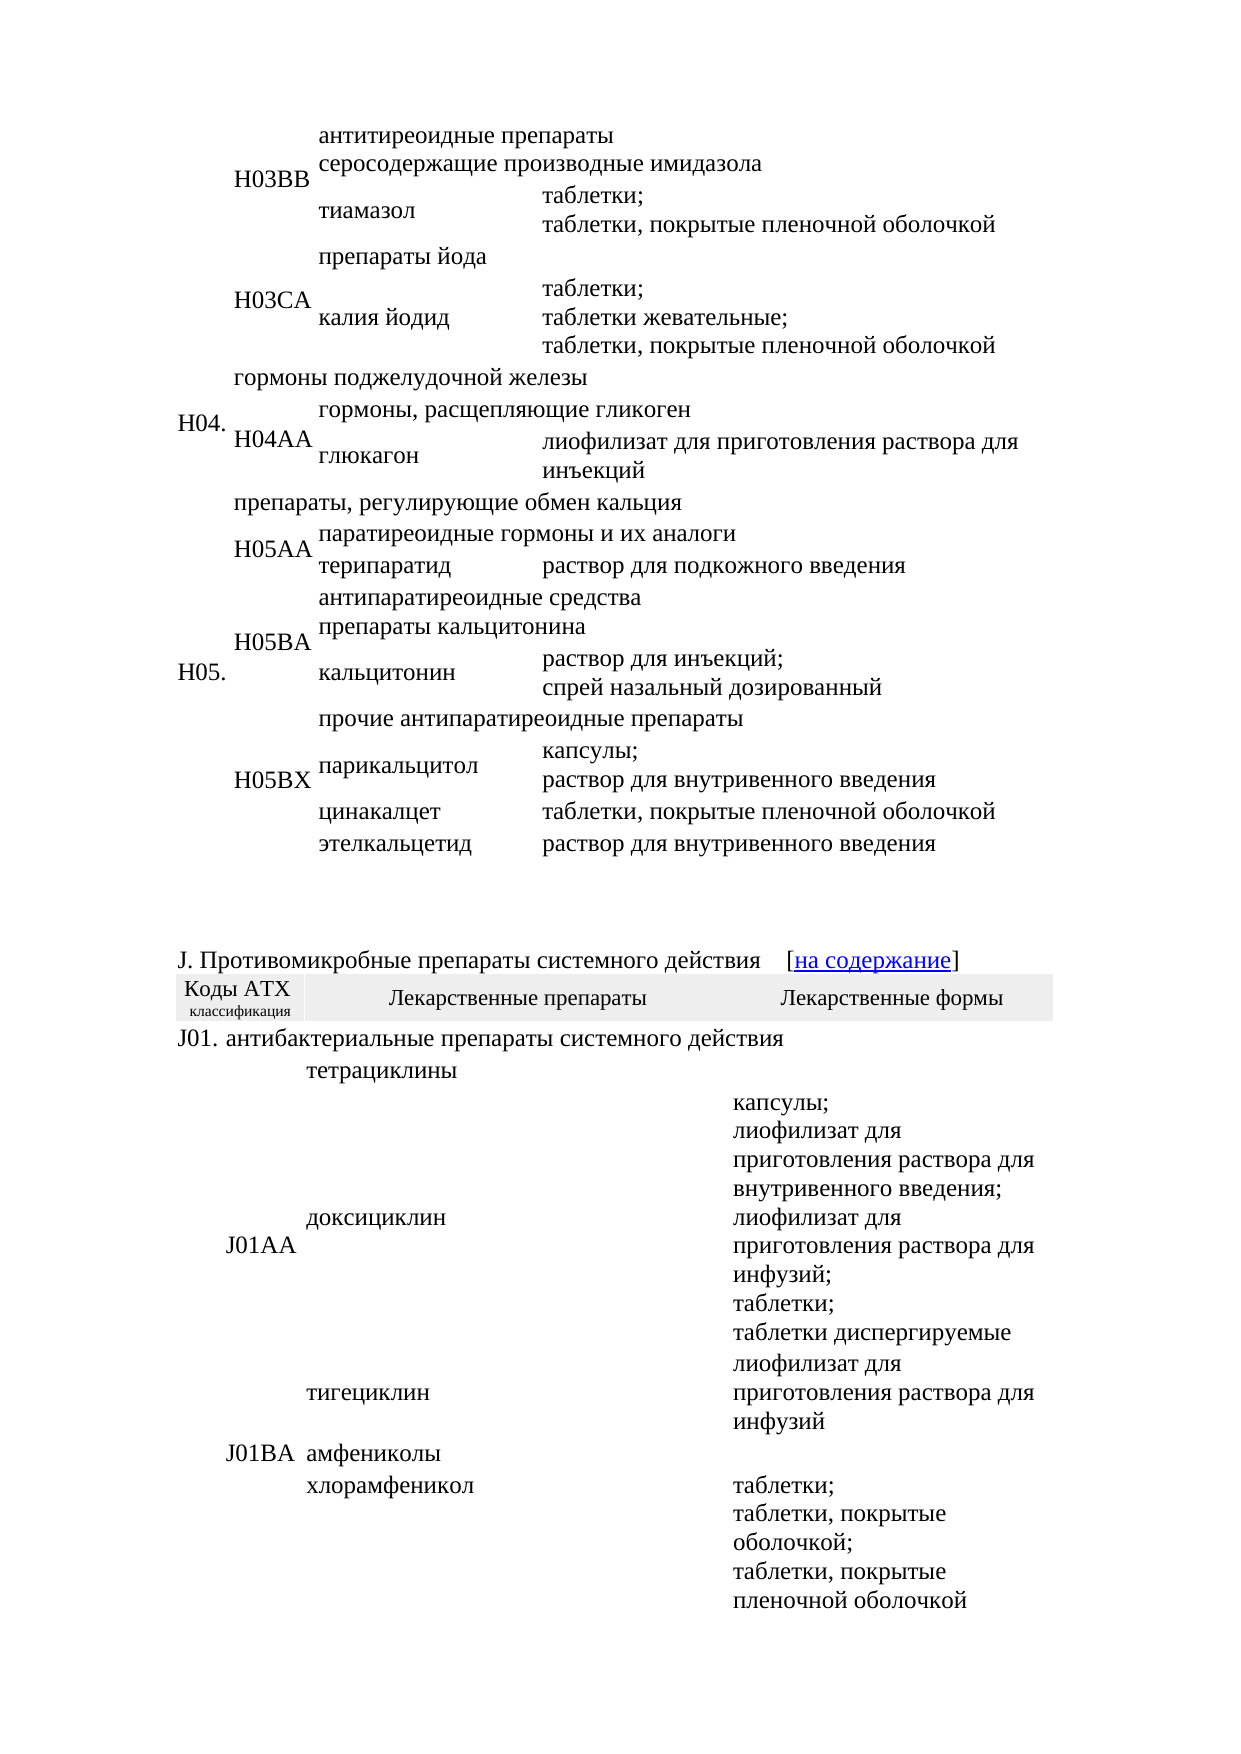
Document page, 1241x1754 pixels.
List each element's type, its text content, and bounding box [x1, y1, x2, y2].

table_cell капсулы; лиофилизат для приготовления раствора для внутривенного введения; лиофилизат для приготовления раствора для инфузий; таблетки; таблетки диспергируемые [731, 1085, 1053, 1347]
table_cell H03BB [232, 118, 317, 239]
table_cell тетрациклины [305, 1053, 1053, 1085]
table_cell калия йодид [317, 271, 541, 361]
table_cell препараты, регулирующие обмен кальция [232, 485, 1053, 517]
text J. Противомикробные препараты системного действия [на содержание] [177, 945, 1152, 974]
table_cell H05BA [232, 581, 317, 702]
table_cell H05. [176, 485, 232, 858]
table_cell капсулы; раствор для внутривенного введения [541, 734, 1053, 794]
table_cell паратиреоидные гормоны и их аналоги [317, 517, 1053, 549]
table_cell раствор для подкожного введения [541, 549, 1053, 581]
table_header Лекарственные формы [731, 974, 1053, 1021]
table_cell таблетки; таблетки жевательные; таблетки, покрытые пленочной оболочкой [541, 271, 1053, 361]
table_cell прочие антипаратиреоидные препараты [317, 702, 1053, 734]
table_cell H05AA [232, 517, 317, 581]
table_cell кальцитонин [317, 641, 541, 702]
table_cell антипаратиреоидные средства препараты кальцитонина [317, 581, 1053, 641]
table_cell H05BX [232, 702, 317, 858]
table_cell терипаратид [317, 549, 541, 581]
table_cell таблетки; таблетки, покрытые пленочной оболочкой [541, 179, 1053, 239]
table_cell H04AA [232, 393, 317, 485]
table_cell H03CA [232, 239, 317, 361]
table_cell J01AA [224, 1053, 304, 1436]
table_cell раствор для инъекций; спрей назальный дозированный [541, 641, 1053, 702]
table_header Лекарственные препараты [305, 974, 731, 1021]
table_cell доксициклин [305, 1085, 731, 1347]
table_cell амфениколы [305, 1436, 1053, 1468]
table_cell глюкагон [317, 424, 541, 485]
table_cell таблетки; таблетки, покрытые оболочкой; таблетки, покрытые пленочной оболочкой [731, 1468, 1053, 1615]
table_header Коды АТХ классификация [176, 974, 304, 1021]
table_cell лиофилизат для приготовления раствора для инъекций [541, 424, 1053, 485]
table_cell этелкальцетид [317, 826, 541, 858]
table_cell парикальцитол [317, 734, 541, 794]
table_cell гормоны, расщепляющие гликоген [317, 393, 1053, 424]
table_cell антитиреоидные препараты серосодержащие производные имидазола [317, 118, 1053, 179]
table_cell раствор для внутривенного введения [541, 826, 1053, 858]
table_cell хлорамфеникол [305, 1468, 731, 1615]
table_cell антибактериальные препараты системного действия [224, 1021, 1053, 1053]
table_cell H04. [176, 361, 232, 485]
table_cell J01. [176, 1021, 224, 1615]
table_cell лиофилизат для приготовления раствора для инфузий [731, 1347, 1053, 1436]
table_cell тигециклин [305, 1347, 731, 1436]
table_cell гормоны поджелудочной железы [232, 361, 1053, 392]
table_cell тиамазол [317, 179, 541, 239]
table_cell препараты йода [317, 239, 1053, 271]
table_cell J01BA [224, 1436, 304, 1615]
table_cell цинакалцет [317, 794, 541, 826]
table_cell таблетки, покрытые пленочной оболочкой [541, 794, 1053, 826]
